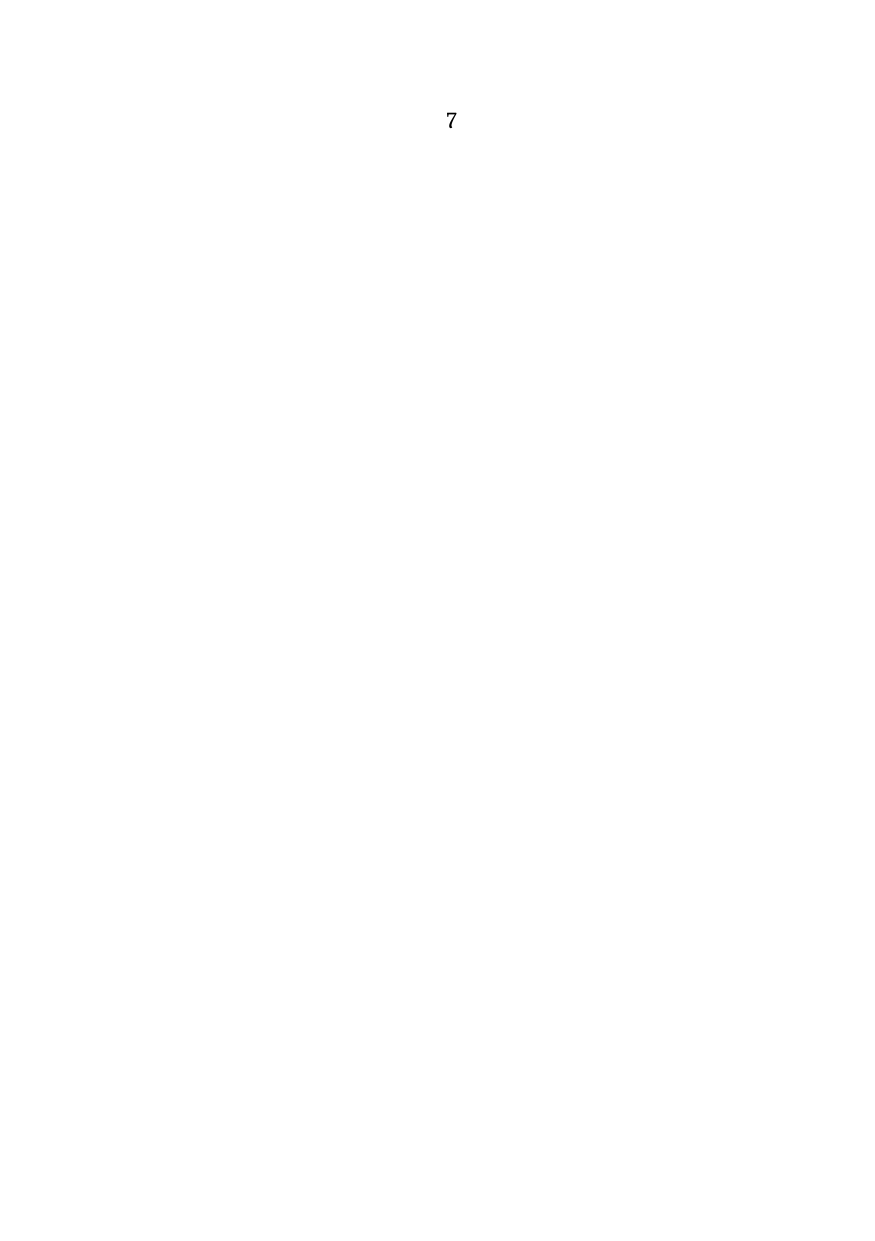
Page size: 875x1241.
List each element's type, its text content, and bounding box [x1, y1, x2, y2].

text 7 [106, 108, 797, 135]
